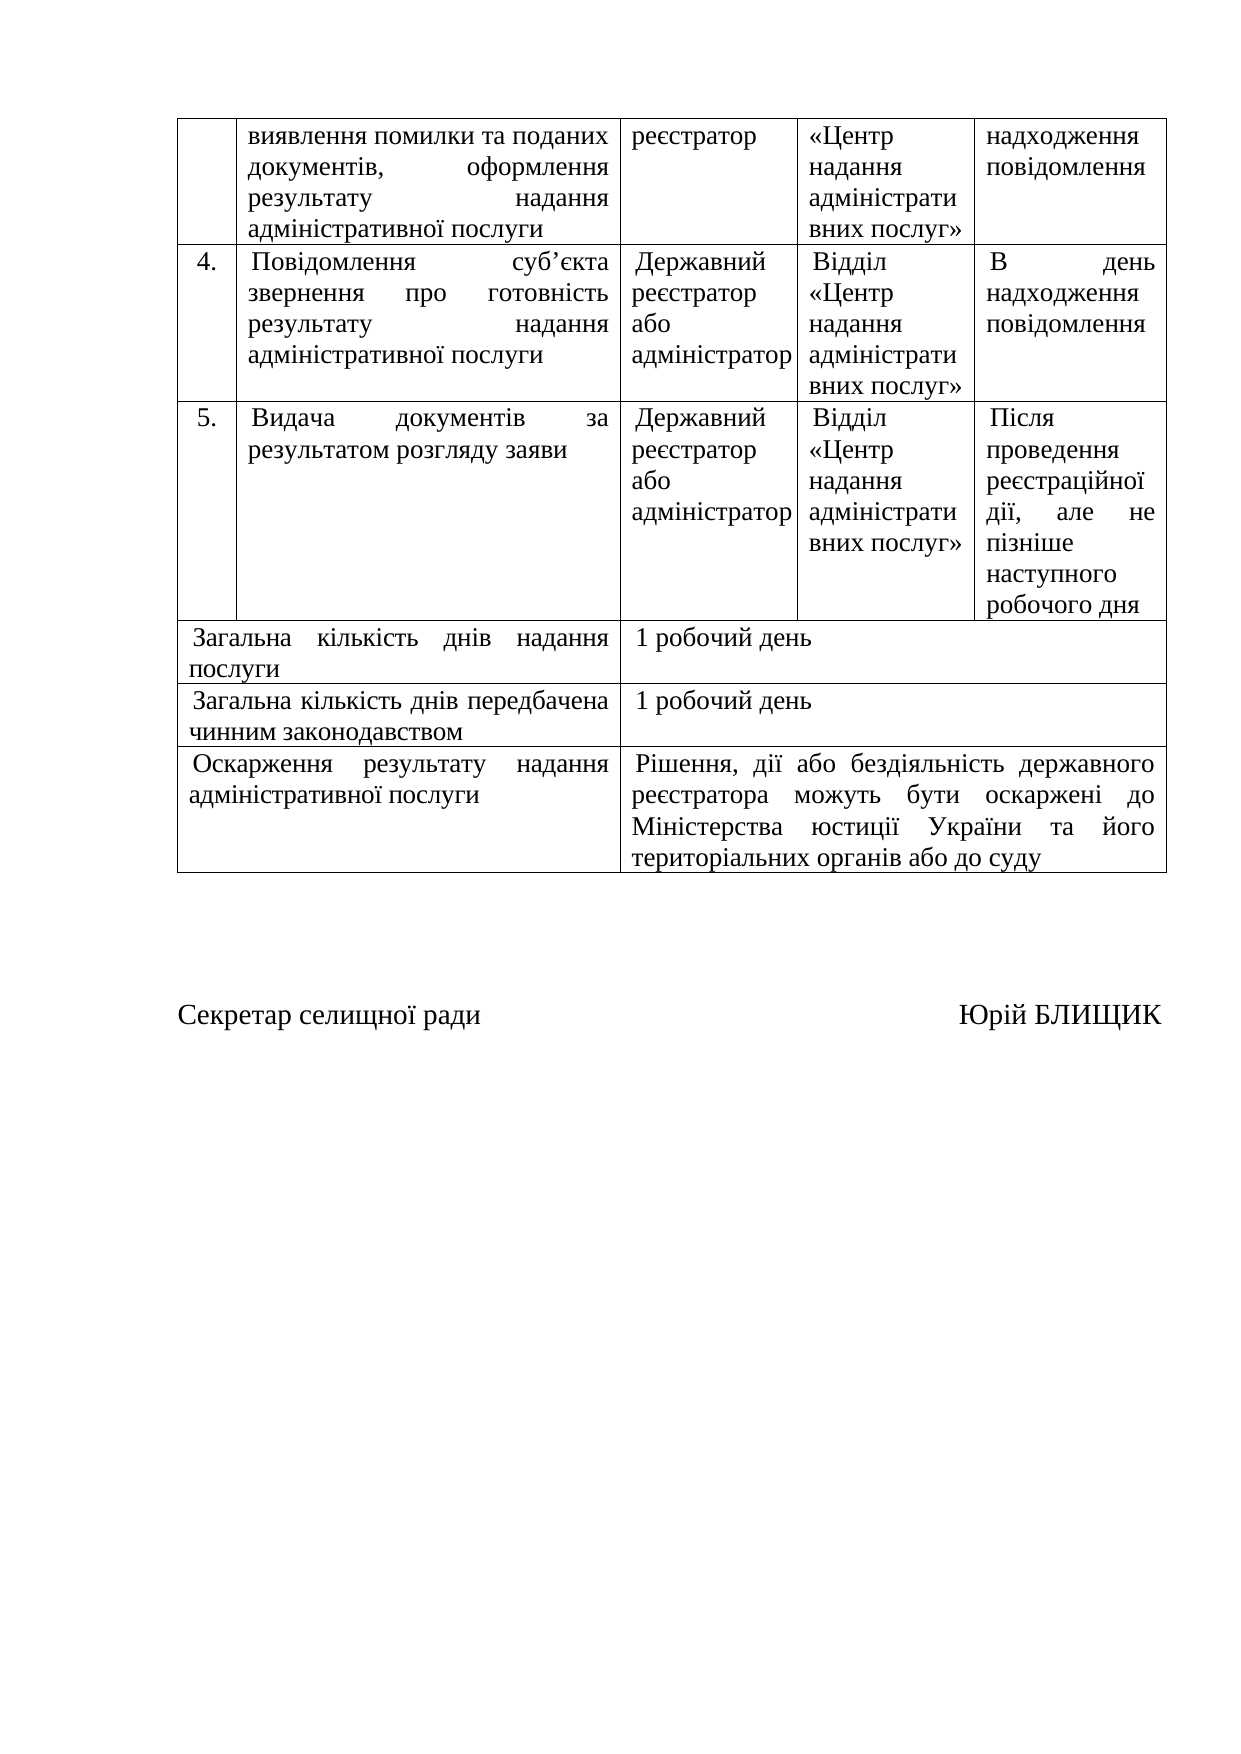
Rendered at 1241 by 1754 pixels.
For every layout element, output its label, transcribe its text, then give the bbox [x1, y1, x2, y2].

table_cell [975, 119, 1166, 244]
table_cell В день надходження повідомлення [975, 245, 1166, 401]
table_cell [237, 119, 620, 244]
table_cell Державний реєстратор або адміністратор [621, 402, 797, 619]
table_cell Після проведення реєстраційної дії, але не пізніше наступного робочого дня [975, 402, 1166, 619]
table_cell Загальна кількість днів надання послуги [178, 621, 620, 683]
text Секретар селищної ради Юрій БЛИЩИК [177, 997, 1181, 1031]
table_cell Видача документів за результатом розгляду заяви [237, 402, 620, 619]
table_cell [798, 119, 974, 244]
table_cell Відділ «Центр надання адміністративних послуг» [798, 402, 974, 619]
table_cell Повідомлення суб’єкта звернення про готовність результату надання адміністративної послуги [237, 245, 620, 401]
table_cell Оскарження результату надання адміністративної послуги [178, 747, 620, 872]
table_cell Загальна кількість днів передбачена чинним законодавством [178, 684, 620, 746]
table_cell 3. [178, 119, 236, 244]
table_cell 1 робочий день [621, 684, 1166, 746]
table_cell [621, 119, 797, 244]
table_cell Відділ «Центр надання адміністративних послуг» [798, 245, 974, 401]
table_cell 1 робочий день [621, 621, 1166, 683]
table_cell 5. [178, 402, 236, 619]
table_cell 4. [178, 245, 236, 401]
table_cell Рішення, дії або бездіяльність державного реєстратора можуть бути оскаржені до Міністерства юстиції України та його територіальних органів або до суду [621, 747, 1166, 872]
table_cell Державний реєстратор або адміністратор [621, 245, 797, 401]
